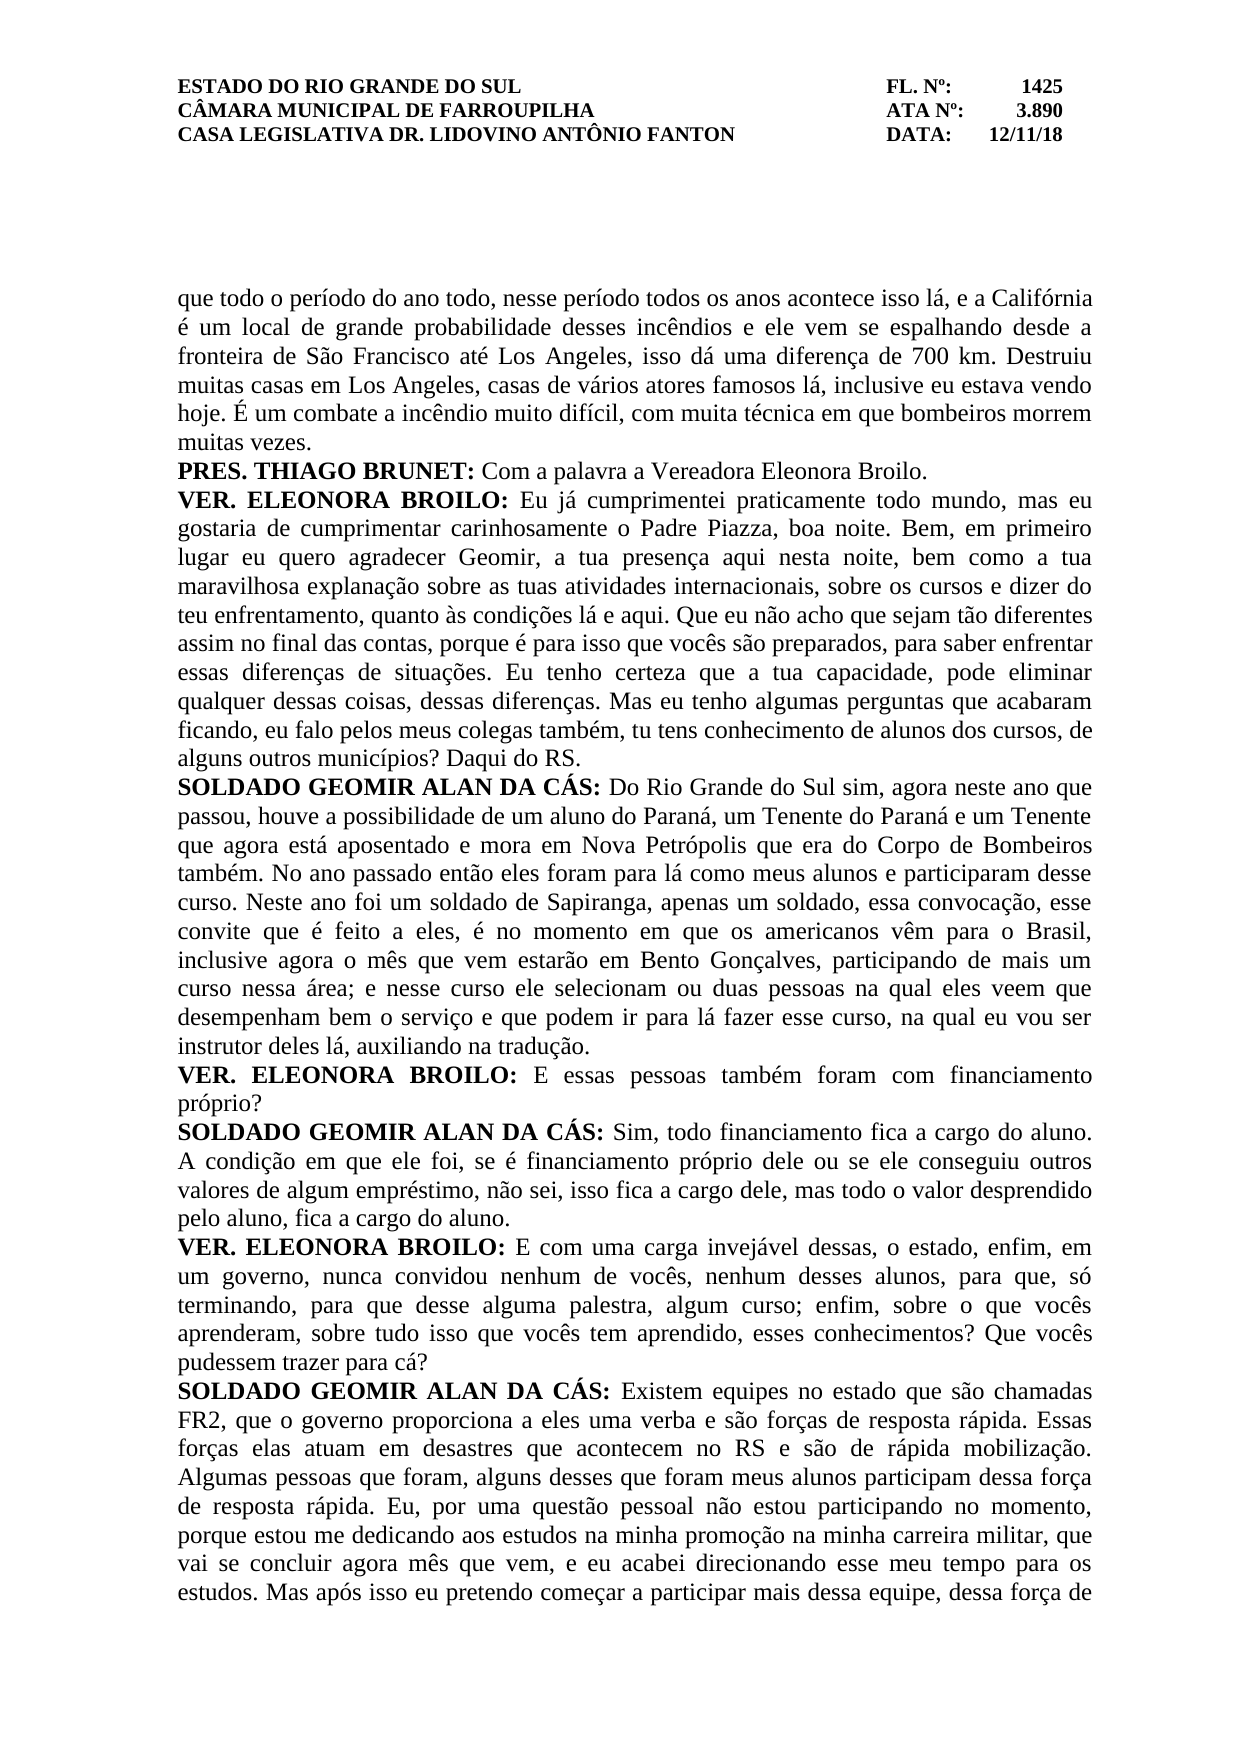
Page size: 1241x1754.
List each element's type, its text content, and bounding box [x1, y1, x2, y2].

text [177, 283, 1093, 456]
text SOLDADO GEOMIR ALAN DA CÁS: Sim, todo financiamento fica a cargo do aluno. A condição em que ele foi, se é financiamento próprio dele ou se ele conseguiu outros valores de algum empréstimo, não sei, isso fica a cargo dele, mas todo o valor desprendido pelo aluno, fica a cargo do aluno. [177, 1117, 1093, 1232]
text PRES. THIAGO BRUNET: Com a palavra a Vereadora Eleonora Broilo. [177, 456, 1093, 485]
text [177, 1376, 1093, 1606]
text VER. ELEONORA BROILO: Eu já cumprimentei praticamente todo mundo, mas eu gostaria de cumprimentar carinhosamente o Padre Piazza, boa noite. Bem, em primeiro lugar eu quero agradecer Geomir, a tua presença aqui nesta noite, bem como a tua maravilhosa explanação sobre as tuas atividades internacionais, sobre os cursos e dizer do teu enfrentamento, quanto às condições lá e aqui. Que eu não acho que sejam tão diferentes assim no final das contas, porque é para isso que vocês são preparados, para saber enfrentar essas diferenças de situações. Eu tenho certeza que a tua capacidade, pode eliminar qualquer dessas coisas, dessas diferenças. Mas eu tenho algumas perguntas que acabaram ficando, eu falo pelos meus colegas também, tu tens conhecimento de alunos dos cursos, de alguns outros municípios? Daqui do RS. [177, 485, 1093, 772]
text VER. ELEONORA BROILO: E com uma carga invejável dessas, o estado, enfim, em um governo, nunca convidou nenhum de vocês, nenhum desses alunos, para que, só terminando, para que desse alguma palestra, algum curso; enfim, sobre o que vocês aprenderam, sobre tudo isso que vocês tem aprendido, esses conhecimentos? Que vocês pudessem trazer para cá? [177, 1232, 1093, 1376]
text SOLDADO GEOMIR ALAN DA CÁS: Do Rio Grande do Sul sim, agora neste ano que passou, houve a possibilidade de um aluno do Paraná, um Tenente do Paraná e um Tenente que agora está aposentado e mora em Nova Petrópolis que era do Corpo de Bombeiros também. No ano passado então eles foram para lá como meus alunos e participaram desse curso. Neste ano foi um soldado de Sapiranga, apenas um soldado, essa convocação, esse convite que é feito a eles, é no momento em que os americanos vêm para o Brasil, inclusive agora o mês que vem estarão em Bento Gonçalves, participando de mais um curso nessa área; e nesse curso ele selecionam ou duas pessoas na qual eles veem que desempenham bem o serviço e que podem ir para lá fazer esse curso, na qual eu vou ser instrutor deles lá, auxiliando na tradução. [177, 772, 1093, 1060]
text VER. ELEONORA BROILO: E essas pessoas também foram com financiamento próprio? [177, 1060, 1093, 1117]
